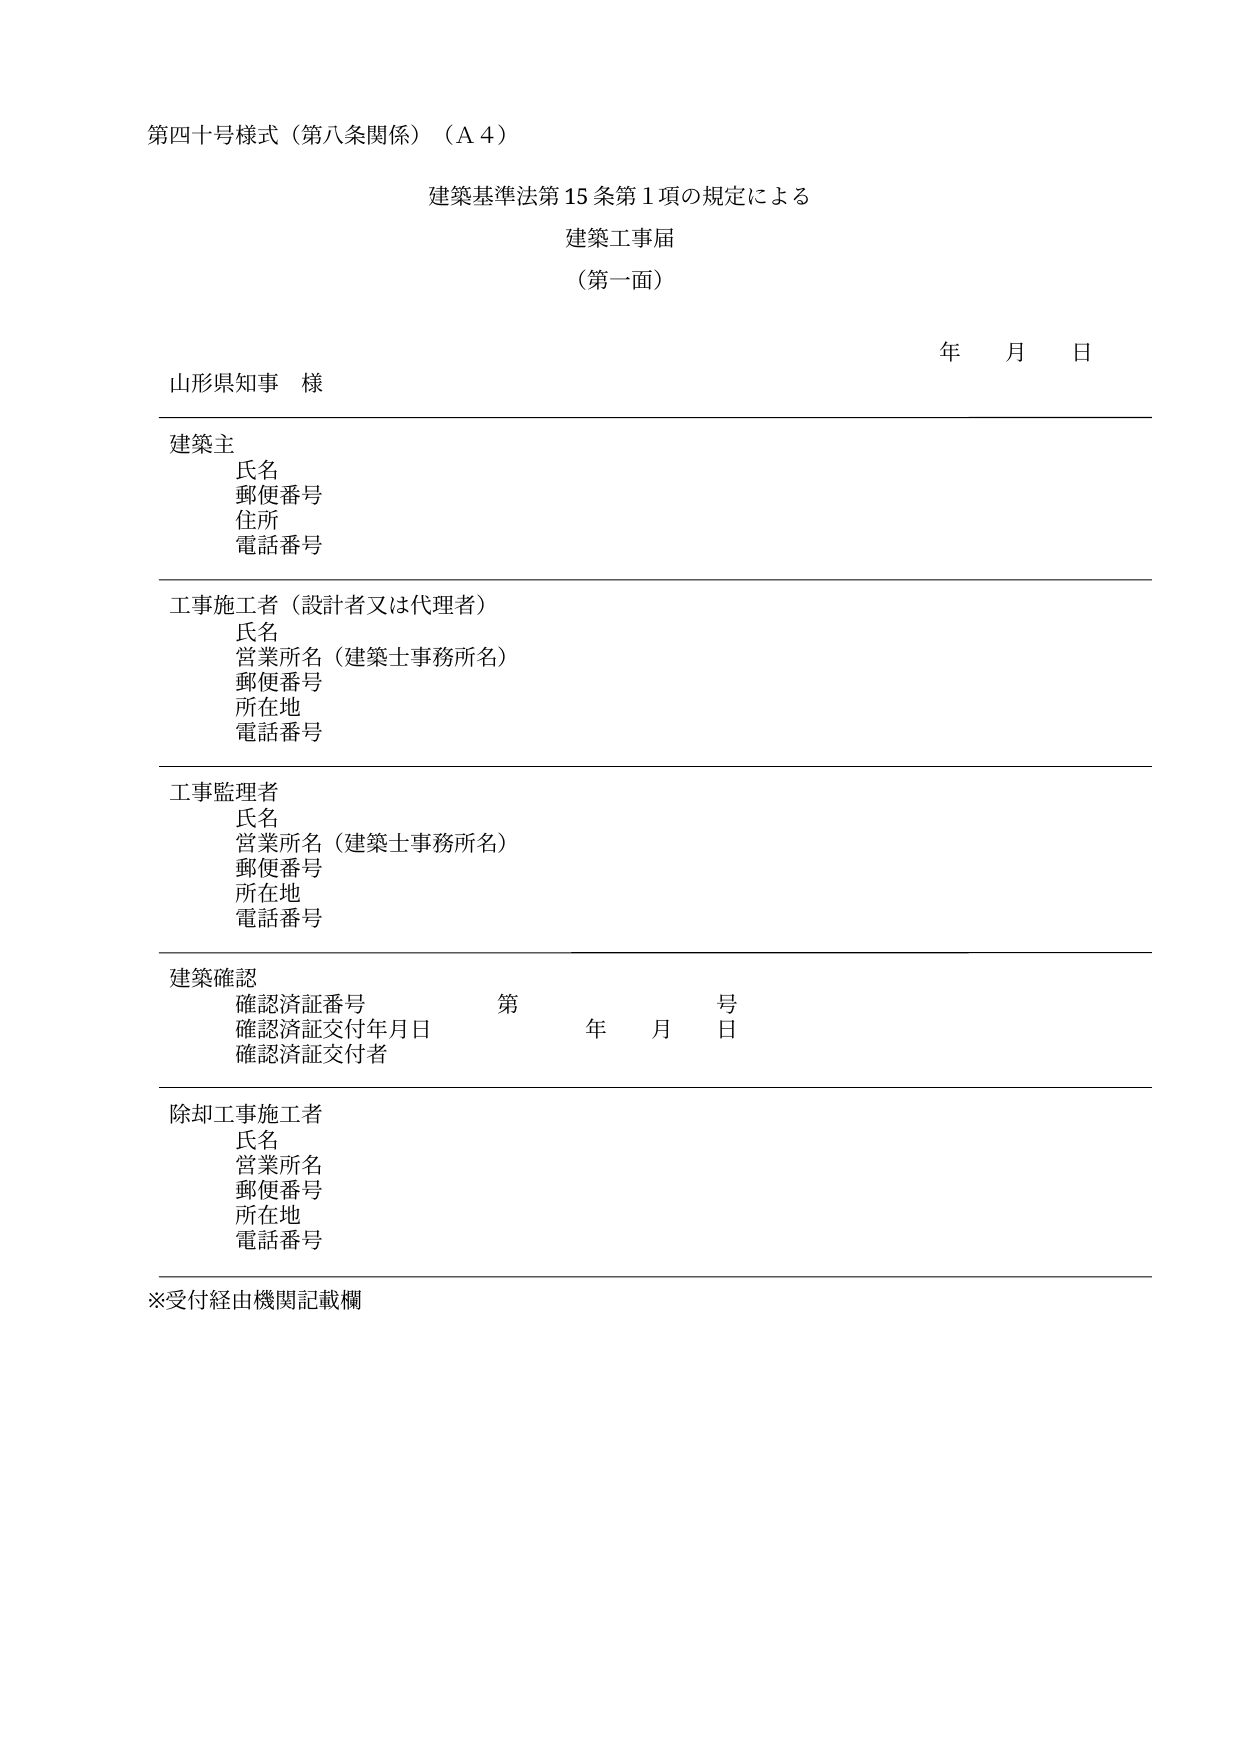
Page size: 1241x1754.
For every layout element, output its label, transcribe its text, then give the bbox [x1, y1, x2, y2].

text 所在地 [148, 1204, 1093, 1229]
text 住所 [148, 509, 1093, 534]
text 確認済証交付者 [148, 1043, 1093, 1068]
text 郵便番号 [148, 484, 1093, 509]
text ※受付経由機関記載欄 [148, 1284, 1093, 1315]
text （第一面） [148, 263, 1093, 294]
text 電話番号 [148, 1229, 1093, 1254]
text 確認済証番号 第 号 [148, 993, 1093, 1018]
text 氏名 [148, 1129, 1093, 1154]
text 営業所名（建築士事務所名） [148, 831, 1093, 856]
text 除却工事施工者 [148, 1097, 1093, 1129]
text 電話番号 [148, 906, 1093, 931]
text 建築基準法第15条第１項の規定による [148, 179, 1093, 211]
text 郵便番号 [148, 1179, 1093, 1204]
text 建築工事届 [148, 221, 1093, 253]
text 工事監理者 [148, 775, 1093, 806]
text 確認済証交付年月日 年 月 日 [148, 1018, 1093, 1043]
text 電話番号 [148, 720, 1093, 745]
text 郵便番号 [148, 670, 1093, 695]
text 所在地 [148, 881, 1093, 906]
text 所在地 [148, 695, 1093, 720]
text 建築主 [148, 427, 1093, 459]
text 営業所名 [148, 1154, 1093, 1179]
text 氏名 [148, 459, 1093, 484]
text 山形県知事 様 [148, 366, 1093, 398]
text 氏名 [148, 620, 1093, 645]
text 氏名 [148, 806, 1093, 831]
text 電話番号 [148, 534, 1093, 559]
text 工事施工者（設計者又は代理者） [148, 589, 1093, 620]
text 第四十号様式（第八条関係）（Ａ４） [148, 118, 1093, 149]
text 郵便番号 [148, 856, 1093, 881]
text 建築確認 [148, 961, 1093, 993]
text 年 月 日 [148, 335, 1093, 366]
text 営業所名（建築士事務所名） [148, 645, 1093, 670]
